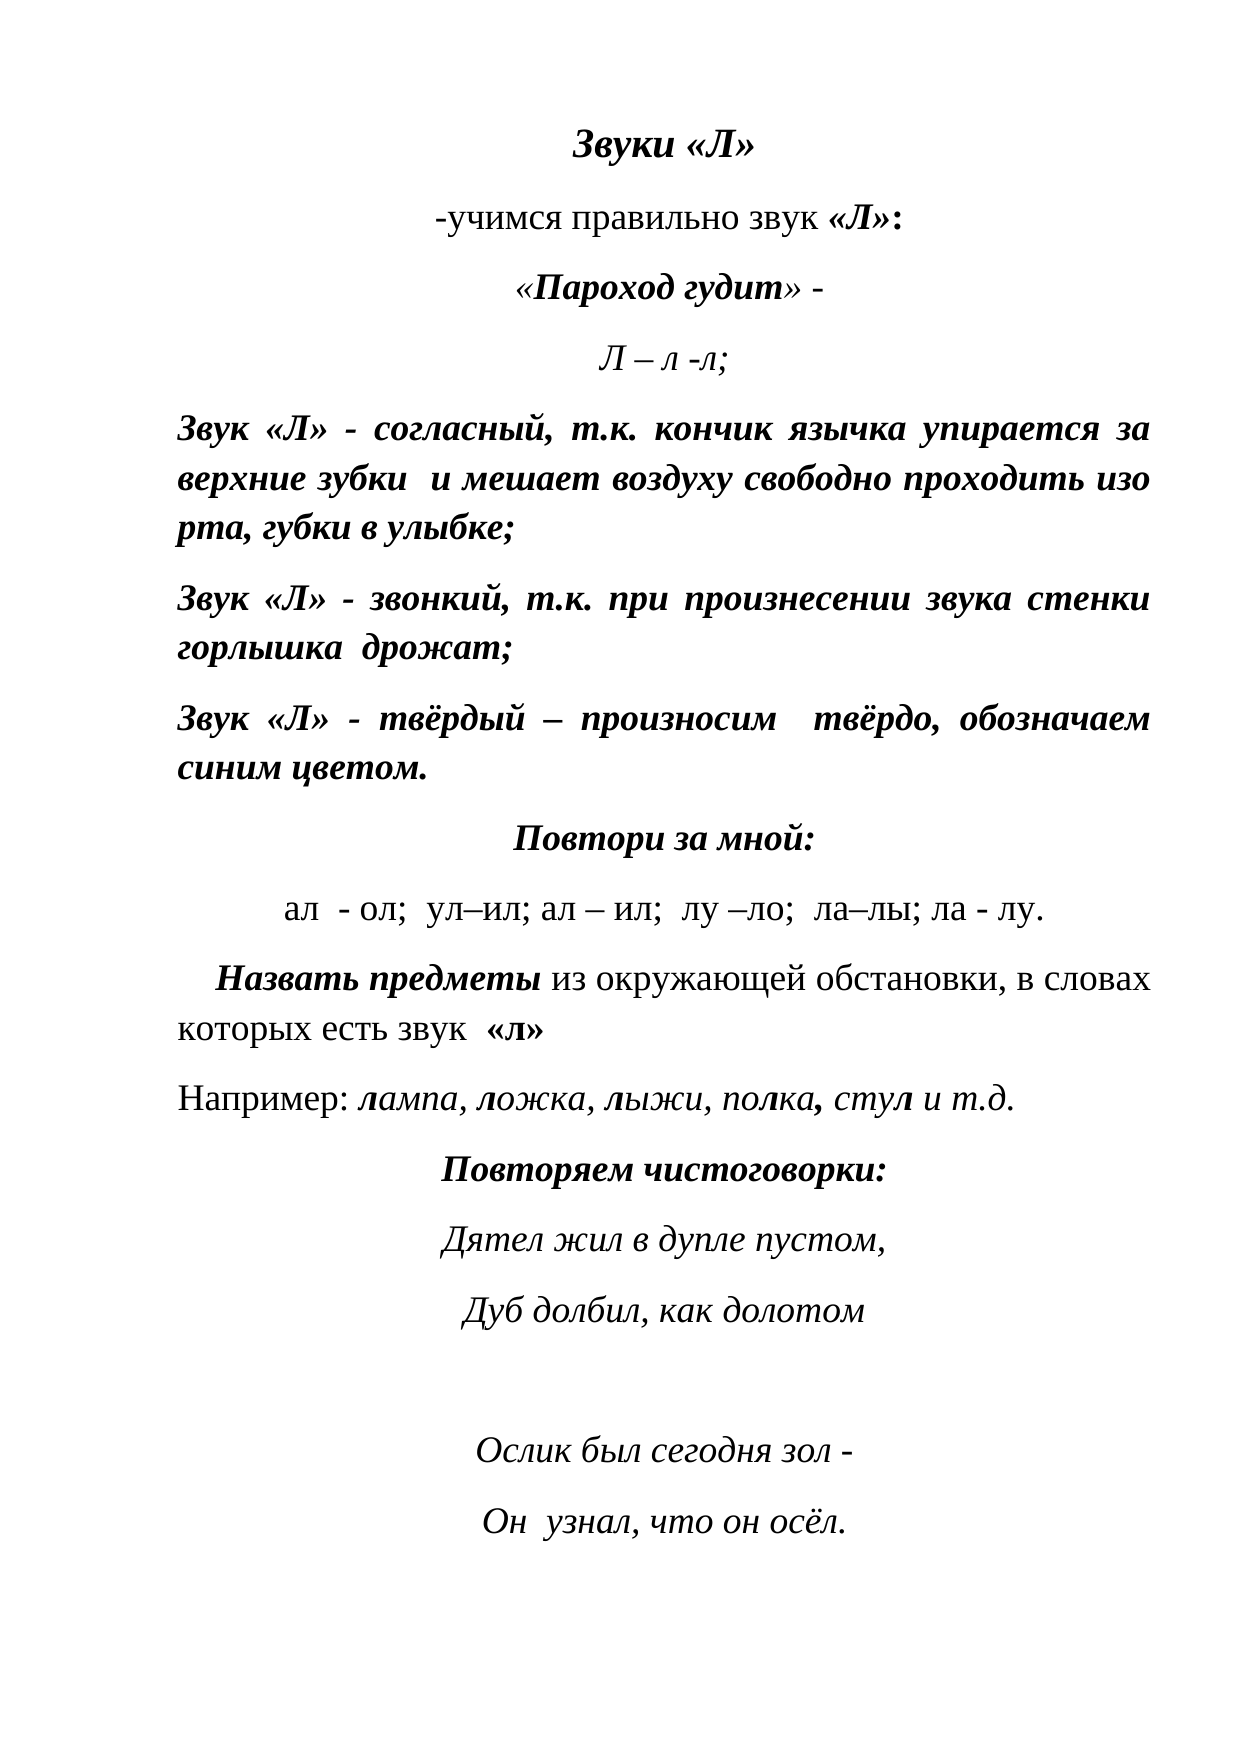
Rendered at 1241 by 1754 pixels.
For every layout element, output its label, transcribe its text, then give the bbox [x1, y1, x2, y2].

text Например: лампа, ложка, лыжи, полка, стул и т.д. [177, 1076, 1152, 1119]
text Повтори за мной: [177, 815, 1152, 858]
text Назвать предметы из окружающей обстановки, в словах которых есть звук «л» [177, 956, 1152, 1048]
text Звук «Л» - звонкий, т.к. при произнесении звука стенки горлышка дрожат; [177, 575, 1152, 668]
text Он узнал, что он осёл. [177, 1498, 1152, 1541]
text «Пароход гудит» - [177, 264, 1152, 308]
text Ослик был сегодня зол - [177, 1428, 1152, 1471]
text Повторяем чистоговорки: [177, 1146, 1152, 1189]
text Звуки «Л» [177, 118, 1152, 166]
text Дуб долбил, как долотом [177, 1287, 1152, 1330]
text -учимся правильно звук «Л»: [177, 194, 1152, 237]
text ал - ол; ул–ил; ал – ил; лу –ло; ла–лы; ла - лу. [177, 885, 1152, 928]
text Л – л -л; [177, 335, 1152, 378]
text Звук «Л» - твёрдый – произносим твёрдо, обозначаем синим цветом. [177, 695, 1152, 788]
text Дятел жил в дупле пустом, [177, 1217, 1152, 1260]
text Звук «Л» - согласный, т.к. кончик язычка упирается за верхние зубки и мешает воздуху свободно проходить изо рта, губки в улыбке; [177, 405, 1152, 548]
